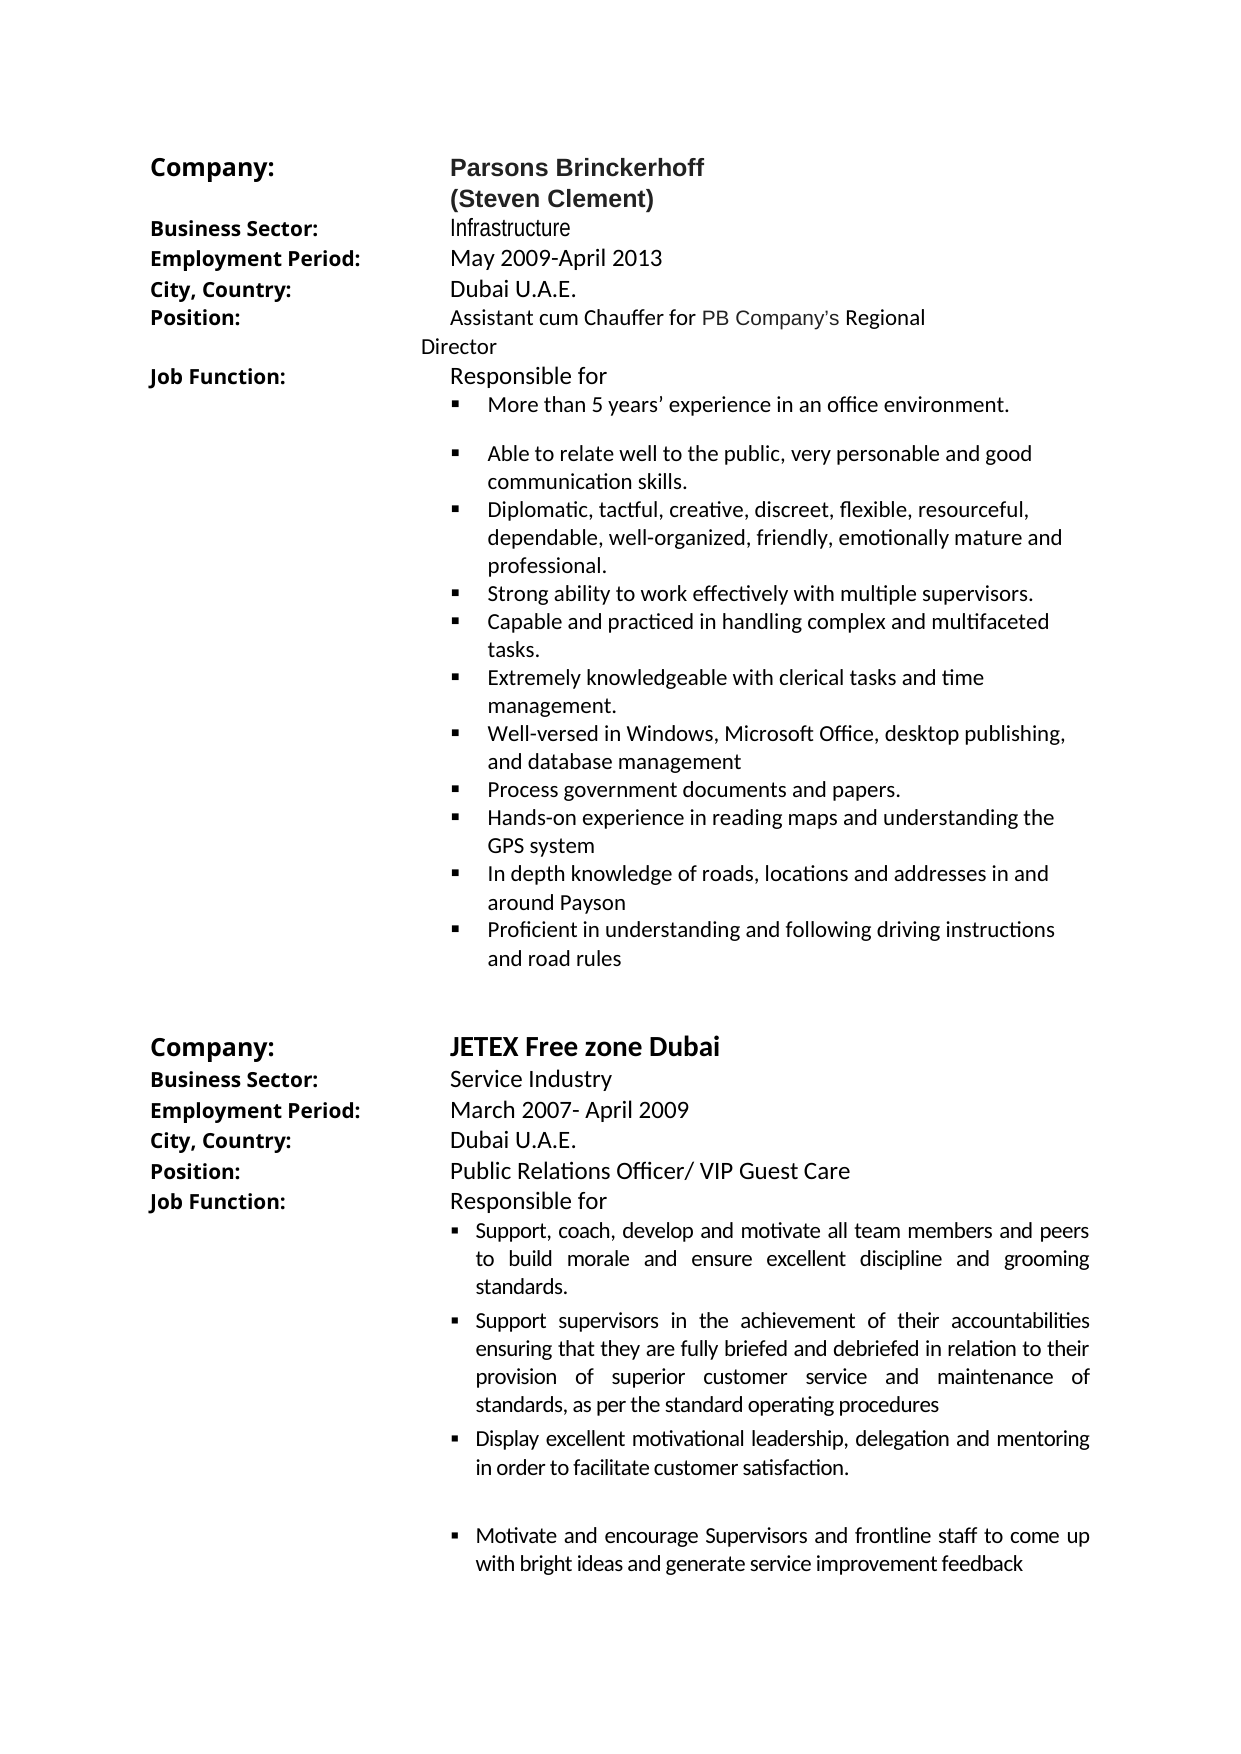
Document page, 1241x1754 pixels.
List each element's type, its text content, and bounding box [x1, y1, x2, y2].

text Job Function: Responsible for [150, 360, 1090, 390]
text Employment Period: May 2009-April 2013 [150, 242, 1090, 273]
text Director [150, 332, 1090, 360]
list Strong ability to work effectively with multiple supervisors. [450, 579, 1090, 607]
list Well-versed in Windows, Microsoft Office, desktop publishing, and database management [450, 719, 1090, 776]
text Support, coach, develop and motivate all team members and peers to build morale and ensure excellent discipline and grooming standards. [450, 1216, 1090, 1300]
text City, Country: Dubai U.A.E. [150, 273, 1090, 303]
text Position: Assistant cum Chauffer for PB Company’s Regional [150, 303, 1090, 332]
text Job Function: Responsible for [150, 1185, 1090, 1216]
text Employment Period: March 2007- April 2009 [150, 1094, 1090, 1124]
list In depth knowledge of roads, locations and addresses in and around Payson [450, 859, 1090, 916]
list Capable and practiced in handling complex and multifaceted tasks. [450, 607, 1090, 663]
list Diplomatic, tactful, creative, discreet, flexible, resourceful, dependable, well-organized, friendly, emotionally mature and professional. [450, 495, 1090, 579]
text Business Sector: Infrastructure [150, 213, 1090, 242]
text Support supervisors in the achievement of their accountabilities ensuring that they are fully briefed and debriefed in relation to their provision of superior customer service and maintenance of standards, as per the standard operating procedures [450, 1306, 1090, 1418]
text Display excellent motivational leadership, delegation and mentoring in order to facilitate customer satisfaction. [450, 1424, 1090, 1481]
text Position: Public Relations Officer/ VIP Guest Care [150, 1155, 1090, 1185]
text Company: Parsons Brinckerhoff [150, 150, 1090, 184]
text Motivate and encourage Supervisors and frontline staff to come up with bright ideas and generate service improvement feedback [450, 1522, 1090, 1578]
list More than 5 years’ experience in an office environment. [450, 390, 1090, 418]
list Hands-on experience in reading maps and understanding the GPS system [450, 803, 1090, 859]
list Process government documents and papers. [450, 776, 1090, 803]
text Business Sector: Service Industry [150, 1063, 1090, 1094]
list Extremely knowledgeable with clerical tasks and time management. [450, 663, 1090, 719]
list Proficient in understanding and following driving instructions and road rules [450, 916, 1090, 972]
list Able to relate well to the public, very personable and good communication skills. [450, 439, 1090, 495]
text City, Country: Dubai U.A.E. [150, 1124, 1090, 1155]
text Company: JETEX Free zone Dubai [150, 1028, 1090, 1063]
text (Steven Clement) [150, 184, 1090, 213]
